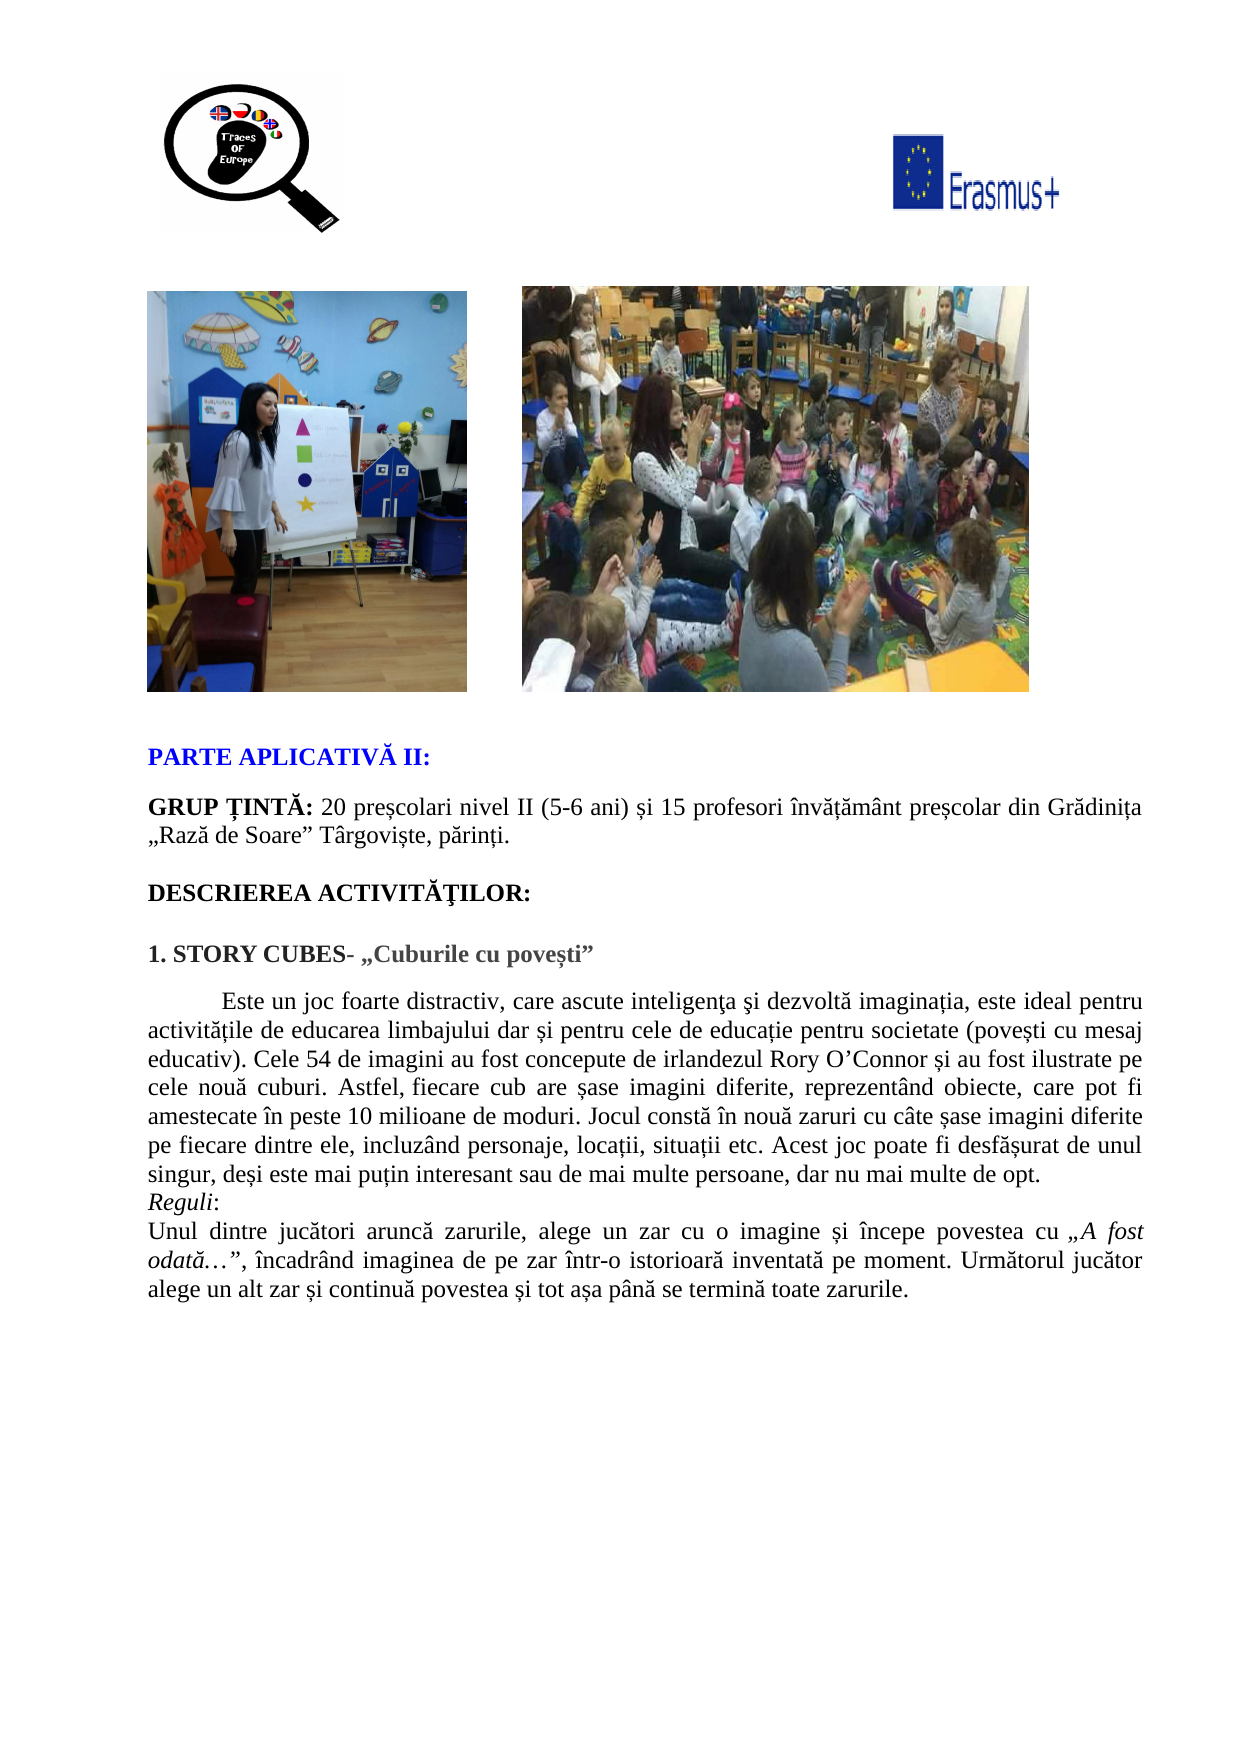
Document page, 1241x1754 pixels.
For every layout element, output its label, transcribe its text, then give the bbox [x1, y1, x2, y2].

picture [522, 286, 1029, 692]
text Reguli: [148, 1187, 1144, 1216]
text DESCRIEREA ACTIVITĂŢILOR: [148, 878, 1144, 907]
text Unul dintre jucători aruncă zarurile, alege un zar cu o imagine și începe povestea cu „A fost odată…”, încadrând imaginea de pe zar într-o istorioară inventată pe moment. Următorul jucător alege un alt zar și continuă povestea și tot așa până se termină toate zarurile. [148, 1216, 1144, 1302]
text GRUP ȚINTĂ: 20 preșcolari nivel II (5-6 ani) și 15 profesori învățământ preșcolar din Grădinița „Rază de Soare” Târgoviște, părinți. [148, 792, 1144, 849]
subtitle 1. STORY CUBES- „Cuburile cu povești” [148, 939, 1144, 967]
picture [159, 73, 343, 234]
text Este un joc foarte distractiv, care ascute inteligenţa şi dezvoltă imaginația, este ideal pentru activitățile de educarea limbajului dar și pentru cele de educație pentru societate (povești cu mesaj educativ). Cele 54 de imagini au fost concepute de irlandezul Rory O’Connor și au fost ilustrate pe cele nouă cuburi. Astfel, fiecare cub are șase imagini diferite, reprezentând obiecte, care pot fi amestecate în peste 10 milioane de moduri. Jocul constă în nouă zaruri cu câte șase imagini diferite pe fiecare dintre ele, incluzând personaje, locații, situații etc. Acest joc poate fi desfășurat de unul singur, deși este mai puțin interesant sau de mai multe persoane, dar nu mai multe de opt. [148, 986, 1144, 1187]
picture [882, 112, 1069, 234]
picture [147, 291, 467, 692]
text PARTE APLICATIVĂ II: [148, 742, 1144, 771]
